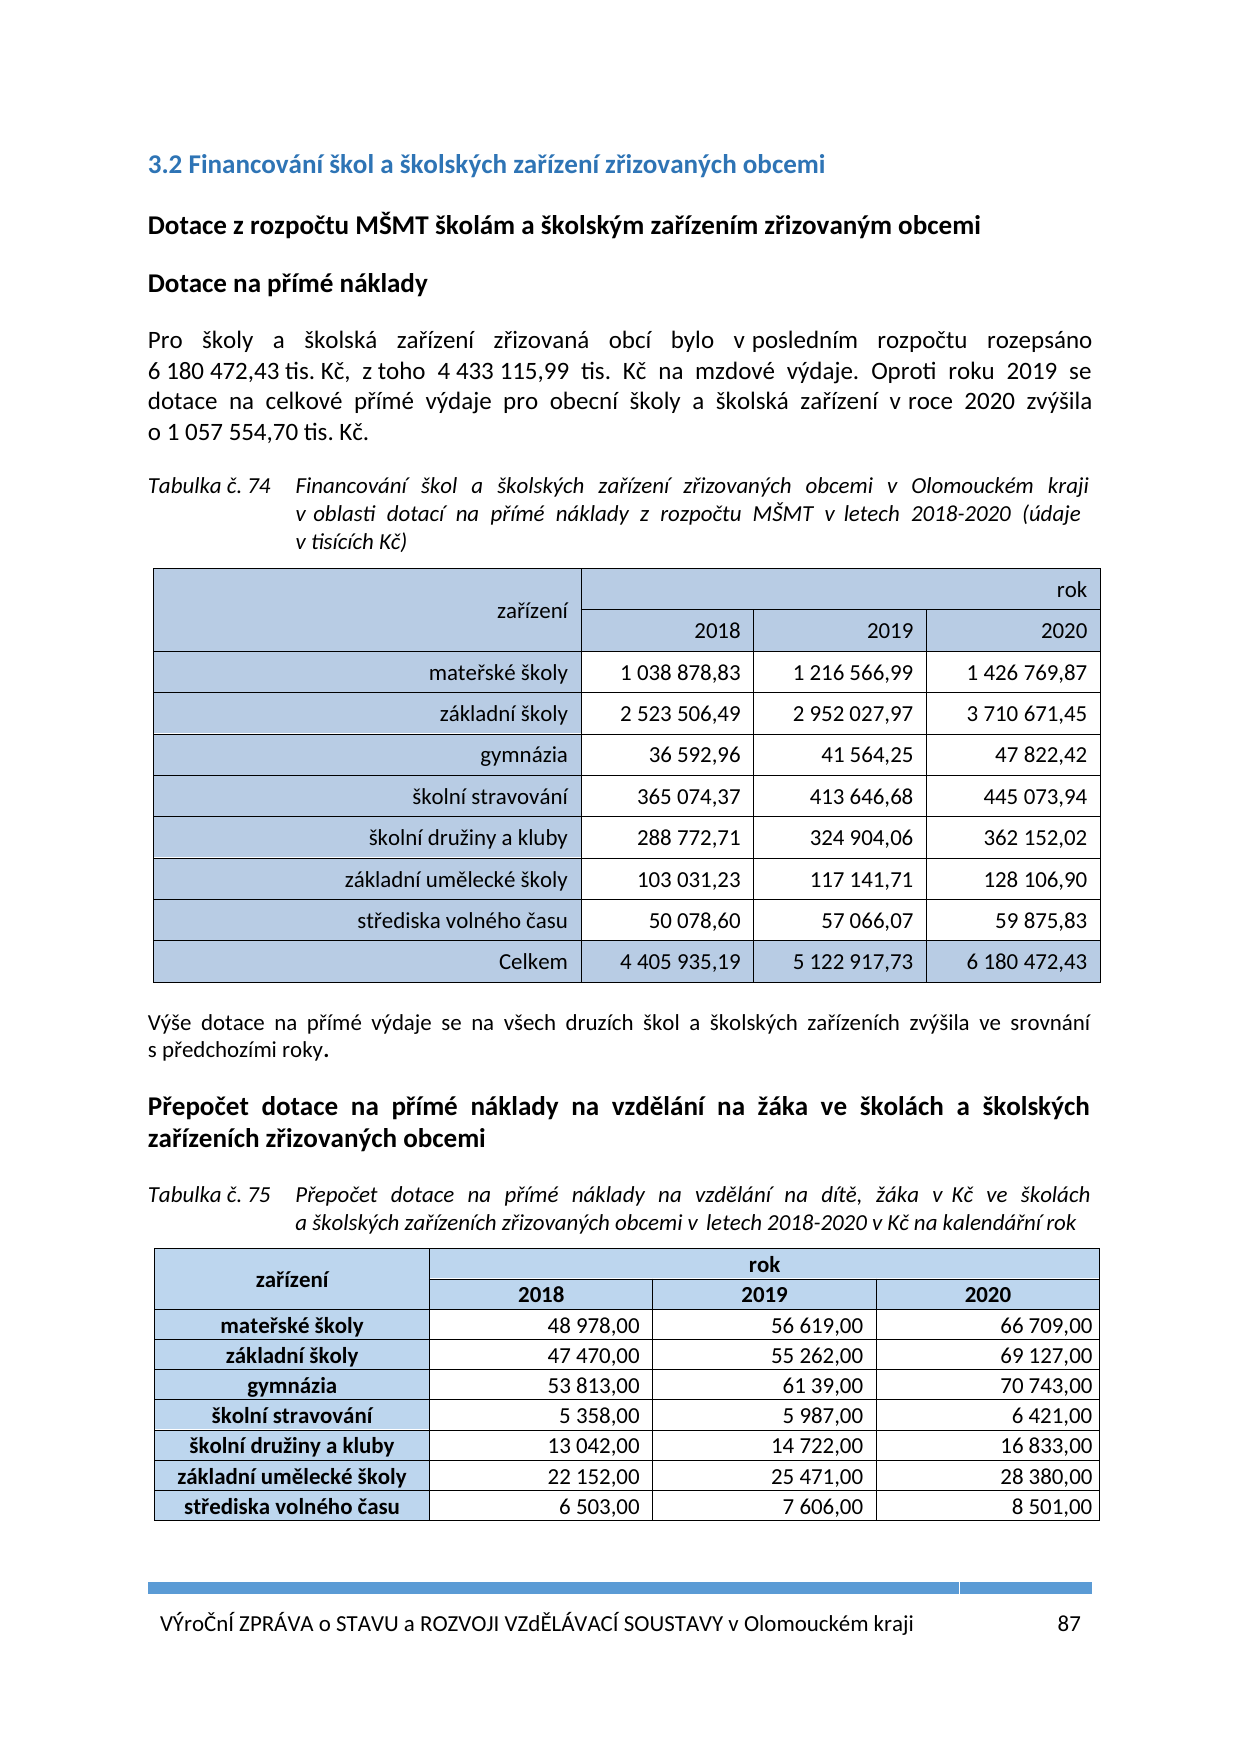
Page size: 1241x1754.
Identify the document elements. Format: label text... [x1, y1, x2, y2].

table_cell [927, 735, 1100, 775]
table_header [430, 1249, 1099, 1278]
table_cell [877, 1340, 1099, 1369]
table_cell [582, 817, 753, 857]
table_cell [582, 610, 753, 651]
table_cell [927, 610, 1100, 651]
subtitle 3.2 Financování škol a školských zařízení zřizovaných obcemi [148, 148, 1092, 181]
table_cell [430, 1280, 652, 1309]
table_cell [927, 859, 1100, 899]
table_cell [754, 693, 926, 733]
text Přepočet dotace na přímé náklady na vzdělání na žáka ve školách a školských zařízeních zřizovaných obcemi [148, 1089, 1092, 1155]
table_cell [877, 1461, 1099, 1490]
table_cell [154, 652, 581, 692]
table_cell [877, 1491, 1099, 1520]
text Tabulka č. 74 Financování škol a školských zařízení zřizovaných obcemi v Olomouckém kraji v oblasti dotací na přímé náklady z rozpočtu MŠMT v letech 2018-2020 (údaje v tisících Kč) [148, 471, 1092, 556]
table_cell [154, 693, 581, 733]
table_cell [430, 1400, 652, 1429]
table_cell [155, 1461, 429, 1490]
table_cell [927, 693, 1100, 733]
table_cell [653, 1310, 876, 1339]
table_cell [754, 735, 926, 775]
text Tabulka č. 75 Přepočet dotace na přímé náklady na vzdělání na dítě, žáka v Kč ve školách a školských zařízeních zřizovaných obcemi v letech 2018-2020 v Kč na kalendářní rok [148, 1180, 1092, 1236]
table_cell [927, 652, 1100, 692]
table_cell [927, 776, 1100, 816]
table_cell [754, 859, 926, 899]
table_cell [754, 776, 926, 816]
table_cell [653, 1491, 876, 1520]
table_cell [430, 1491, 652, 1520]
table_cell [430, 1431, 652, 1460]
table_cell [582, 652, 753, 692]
text Dotace z rozpočtu MŠMT školám a školským zařízením zřizovaným obcemi [148, 208, 1092, 241]
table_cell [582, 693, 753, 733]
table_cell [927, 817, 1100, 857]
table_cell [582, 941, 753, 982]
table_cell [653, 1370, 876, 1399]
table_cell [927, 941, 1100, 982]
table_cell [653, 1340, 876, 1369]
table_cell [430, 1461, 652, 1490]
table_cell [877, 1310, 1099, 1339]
text Dotace na přímé náklady [148, 266, 1092, 299]
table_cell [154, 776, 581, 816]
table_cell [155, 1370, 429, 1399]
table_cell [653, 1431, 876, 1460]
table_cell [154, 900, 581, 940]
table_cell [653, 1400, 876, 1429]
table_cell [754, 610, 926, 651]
text Pro školy a školská zařízení zřizovaná obcí bylo v posledním rozpočtu rozepsáno 6 180 472,43 tis. Kč, z toho 4 433 115,99 tis. Kč na mzdové výdaje. Oproti roku 2019 se dotace na celkové přímé výdaje pro obecní školy a školská zařízení v roce 2020 zvýšila o 1 057 554,70 tis. Kč. [148, 324, 1092, 446]
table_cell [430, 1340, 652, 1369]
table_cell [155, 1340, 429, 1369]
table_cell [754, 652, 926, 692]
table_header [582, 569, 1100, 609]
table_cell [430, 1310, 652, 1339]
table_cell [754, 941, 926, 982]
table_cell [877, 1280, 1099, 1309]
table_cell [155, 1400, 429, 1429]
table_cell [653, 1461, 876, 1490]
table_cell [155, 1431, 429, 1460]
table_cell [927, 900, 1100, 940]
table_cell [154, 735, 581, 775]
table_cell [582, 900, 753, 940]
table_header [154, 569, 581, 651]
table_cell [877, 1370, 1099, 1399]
text Výše dotace na přímé výdaje se na všech druzích škol a školských zařízeních zvýšila ve srovnání s předchozími roky. [148, 1008, 1092, 1064]
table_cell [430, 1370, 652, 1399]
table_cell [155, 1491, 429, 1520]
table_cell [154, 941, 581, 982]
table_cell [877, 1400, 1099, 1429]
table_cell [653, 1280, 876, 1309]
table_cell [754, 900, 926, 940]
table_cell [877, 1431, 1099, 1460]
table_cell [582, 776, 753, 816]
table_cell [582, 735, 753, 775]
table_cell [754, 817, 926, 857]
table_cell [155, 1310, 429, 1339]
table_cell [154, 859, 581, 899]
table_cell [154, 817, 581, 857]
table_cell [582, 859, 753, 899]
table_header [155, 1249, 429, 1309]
